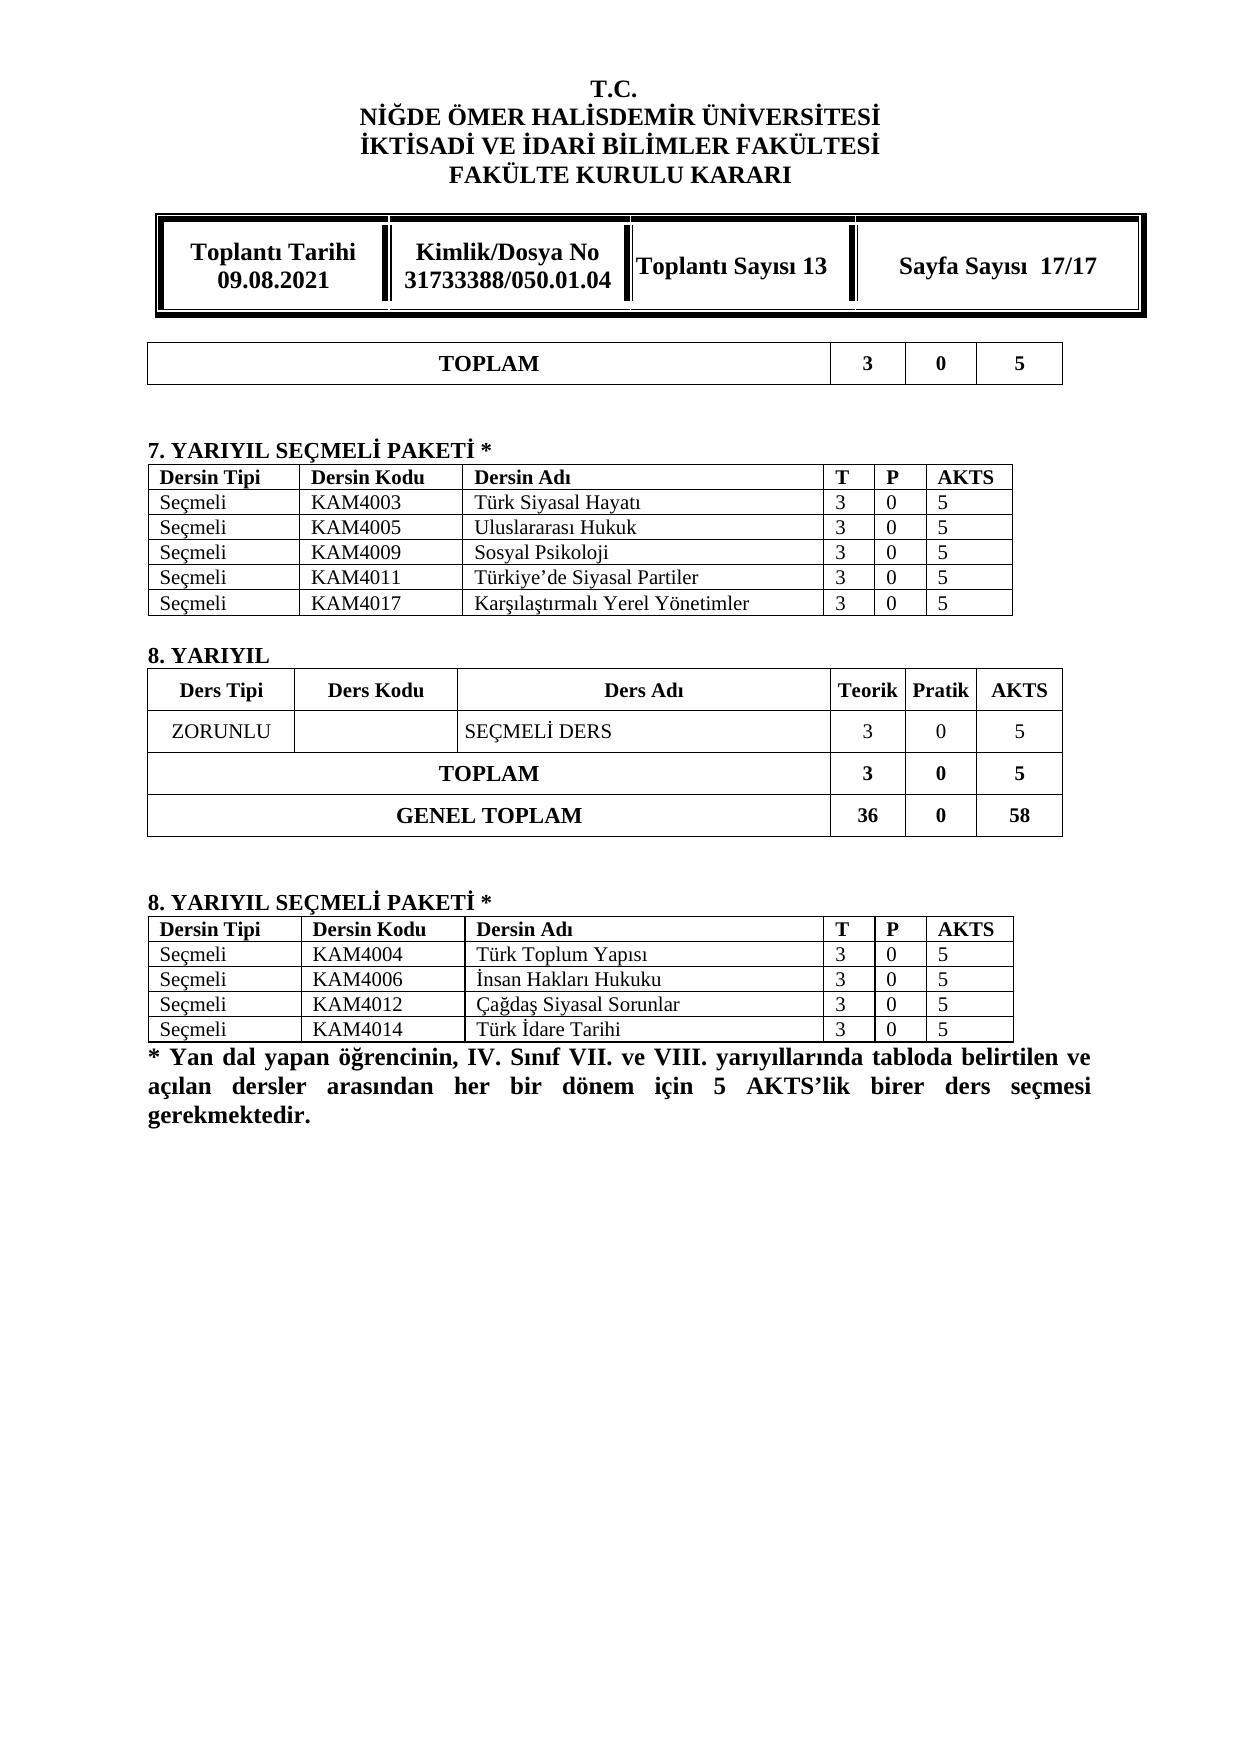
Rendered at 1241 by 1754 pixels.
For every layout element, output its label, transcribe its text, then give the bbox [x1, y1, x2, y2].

table_header Ders Tipi [148, 669, 294, 710]
table_cell Seçmeli [149, 565, 299, 589]
table_cell KAM4012 [302, 992, 464, 1016]
table_cell Seçmeli [149, 967, 301, 991]
table_cell 0 [876, 967, 926, 991]
table_cell Seçmeli [149, 942, 301, 966]
table_cell [295, 711, 457, 752]
table_cell 5 [927, 490, 1012, 514]
table_header AKTS [977, 669, 1062, 710]
table_cell Seçmeli [149, 590, 299, 614]
table_cell KAM4004 [302, 942, 464, 966]
table_cell 5 [977, 711, 1062, 752]
table_cell 5 [927, 565, 1012, 589]
table_cell 5 [927, 942, 1013, 966]
table_cell 0 [906, 753, 976, 794]
table_header Dersin Tipi [149, 917, 301, 941]
table_cell 3 [824, 1017, 874, 1041]
table_cell Seçmeli [149, 992, 301, 1016]
table_cell 3 [831, 711, 905, 752]
table_cell 3 [831, 343, 905, 384]
table_cell 5 [977, 753, 1062, 794]
text 8. YARIYIL [148, 642, 1093, 668]
table_cell 3 [824, 967, 874, 991]
table_header T [824, 465, 874, 489]
table_cell 0 [876, 1017, 926, 1041]
table_cell 0 [875, 515, 926, 539]
table_cell KAM4011 [300, 565, 462, 589]
table_cell 58 [977, 795, 1062, 836]
table_cell Seçmeli [149, 515, 299, 539]
table_cell 3 [824, 540, 874, 564]
table_header AKTS [927, 465, 1012, 489]
table_cell 3 [824, 565, 874, 589]
text * Yan dal yapan öğrencinin, IV. Sınıf VII. ve VIII. yarıyıllarında tabloda belirtilen ve açılan dersler arasından her bir dönem için 5 AKTS’lik birer ders seçmesi gerekmektedir. [148, 1042, 1093, 1129]
table_cell Karşılaştırmalı Yerel Yönetimler [463, 590, 823, 614]
table_cell ZORUNLU [148, 711, 294, 752]
table_cell KAM4014 [302, 1017, 464, 1041]
table_cell 0 [906, 711, 976, 752]
table_header P [876, 917, 926, 941]
table_cell 5 [927, 967, 1013, 991]
table_cell KAM4005 [300, 515, 462, 539]
table_cell Türk Toplum Yapısı [466, 942, 823, 966]
table_header T [824, 917, 874, 941]
table_cell KAM4006 [302, 967, 464, 991]
table_cell Uluslararası Hukuk [463, 515, 823, 539]
table_header Dersin Kodu [302, 917, 464, 941]
table_cell GENEL TOPLAM [148, 795, 830, 836]
table_cell TOPLAM [148, 343, 830, 384]
table_cell 3 [824, 490, 874, 514]
table_cell Çağdaş Siyasal Sorunlar [466, 992, 823, 1016]
table_header Ders Kodu [295, 669, 457, 710]
table_header Dersin Adı [466, 917, 823, 941]
table_cell 5 [927, 540, 1012, 564]
table_cell 3 [831, 753, 905, 794]
table_cell 3 [824, 590, 874, 614]
table_cell Türk Siyasal Hayatı [463, 490, 823, 514]
table_header Dersin Adı [463, 465, 823, 489]
table_header Ders Adı [458, 669, 830, 710]
table_cell 5 [927, 590, 1012, 614]
table_header Dersin Kodu [300, 465, 462, 489]
table_cell 5 [927, 992, 1013, 1016]
table_cell 0 [875, 590, 926, 614]
table_header Teorik [831, 669, 905, 710]
table_cell KAM4009 [300, 540, 462, 564]
text 8. YARIYIL SEÇMELİ PAKETİ * [148, 889, 1093, 916]
table_cell 5 [977, 343, 1062, 384]
table_cell Türkiye’de Siyasal Partiler [463, 565, 823, 589]
table_cell Türk İdare Tarihi [466, 1017, 823, 1041]
table_cell 5 [927, 515, 1012, 539]
text 7. YARIYIL SEÇMELİ PAKETİ * [148, 437, 1093, 464]
table_cell Seçmeli [149, 1017, 301, 1041]
table_cell Seçmeli [149, 490, 299, 514]
table_cell 36 [831, 795, 905, 836]
table_cell TOPLAM [148, 753, 830, 794]
table_cell Sosyal Psikoloji [463, 540, 823, 564]
table_cell 0 [906, 795, 976, 836]
table_cell 3 [824, 992, 874, 1016]
table_cell 0 [906, 343, 976, 384]
table_cell KAM4017 [300, 590, 462, 614]
table_cell 0 [876, 942, 926, 966]
table_cell KAM4003 [300, 490, 462, 514]
table_cell 5 [927, 1017, 1013, 1041]
table_cell 0 [875, 565, 926, 589]
table_cell İnsan Hakları Hukuku [466, 967, 823, 991]
table_header P [875, 465, 926, 489]
table_header AKTS [927, 917, 1013, 941]
table_header Pratik [906, 669, 976, 710]
table_cell SEÇMELİ DERS [458, 711, 830, 752]
table_cell 3 [824, 942, 874, 966]
table_cell 0 [875, 540, 926, 564]
table_cell 0 [875, 490, 926, 514]
table_cell Seçmeli [149, 540, 299, 564]
table_cell 0 [876, 992, 926, 1016]
table_header Dersin Tipi [149, 465, 299, 489]
table_cell 3 [824, 515, 874, 539]
